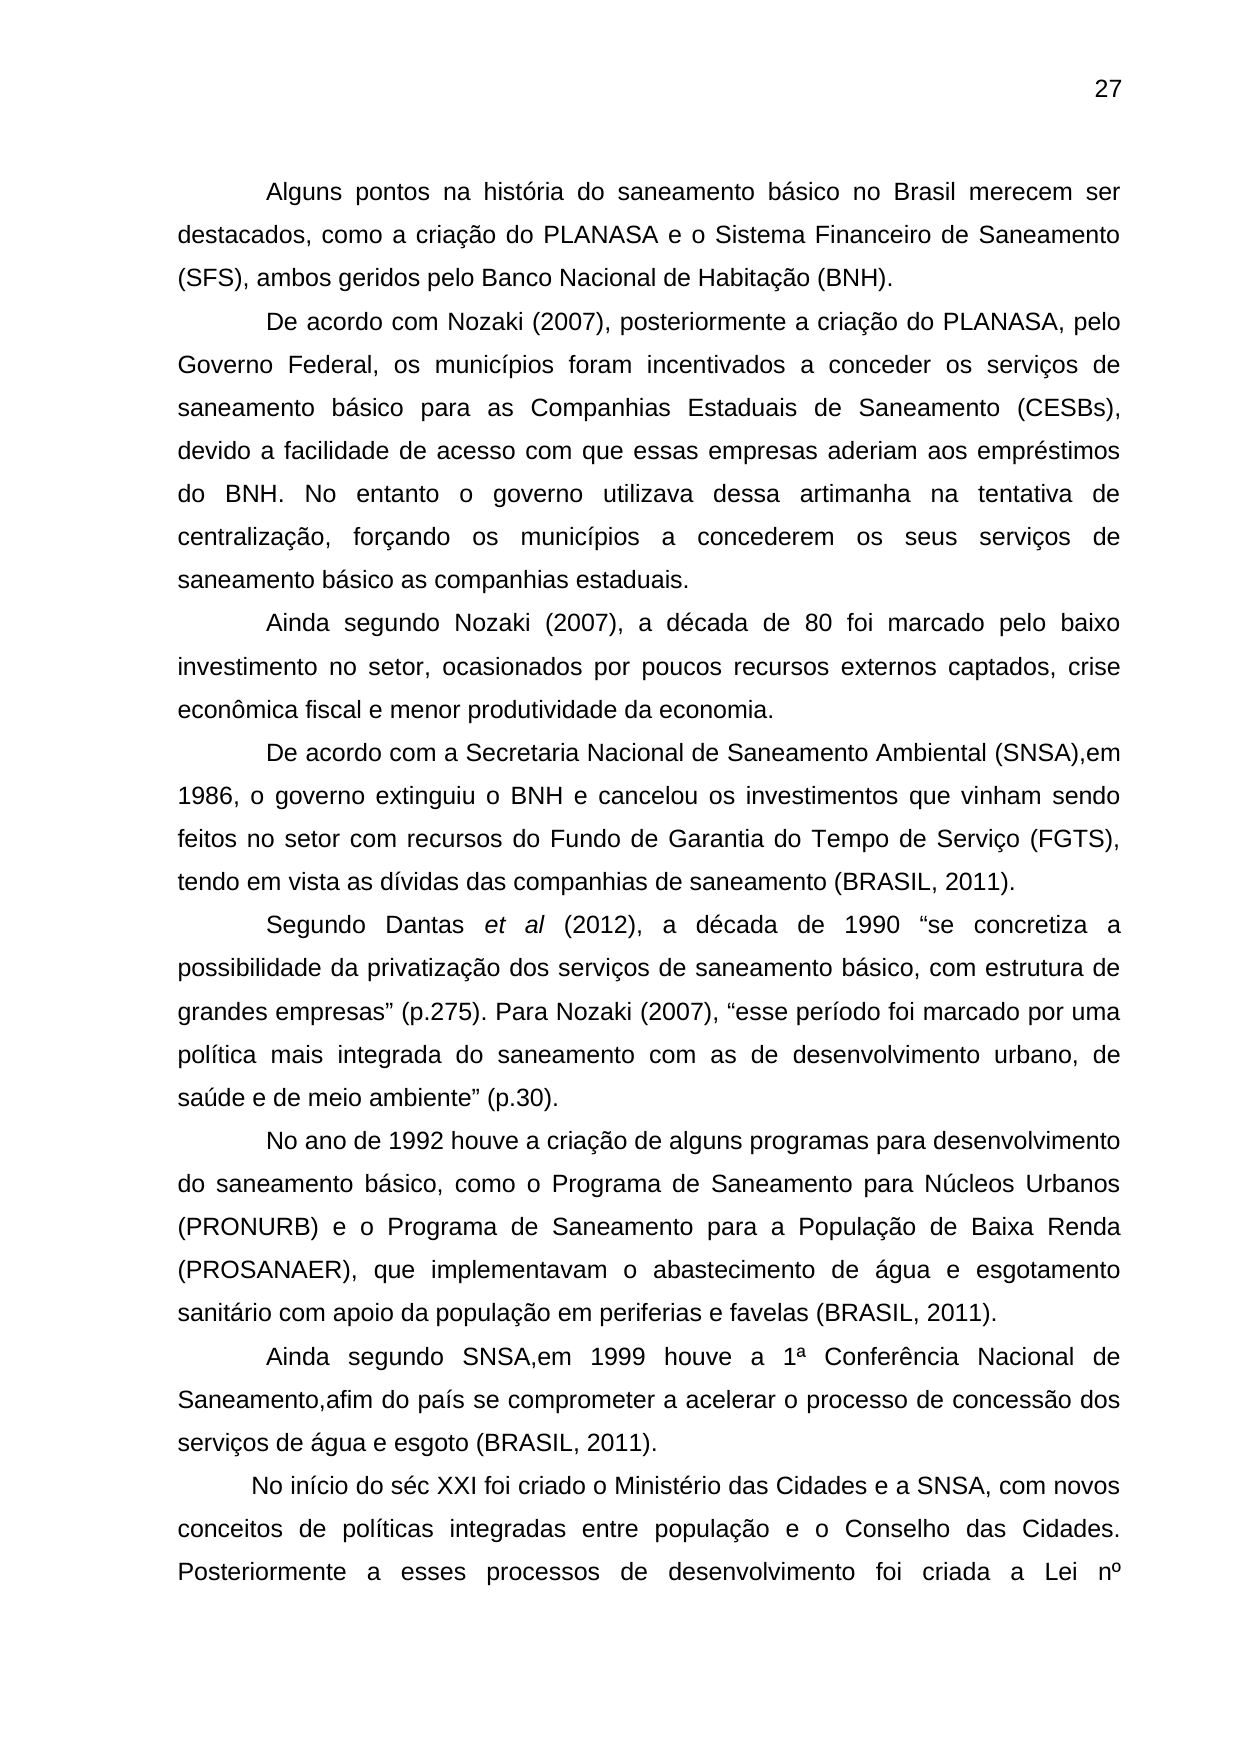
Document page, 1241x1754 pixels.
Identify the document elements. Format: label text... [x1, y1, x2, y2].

text De acordo com a Secretaria Nacional de Saneamento Ambiental (SNSA),em 1986, o governo extinguiu o BNH e cancelou os investimentos que vinham sendo feitos no setor com recursos do Fundo de Garantia do Tempo de Serviço (FGTS), tendo em vista as dívidas das companhias de saneamento (BRASIL, 2011). [177, 738, 1122, 896]
text Segundo Dantas et al (2012), a década de 1990 “se concretiza a possibilidade da privatização dos serviços de saneamento básico, com estrutura de grandes empresas” (p.275). Para Nozaki (2007), “esse período foi marcado por uma política mais integrada do saneamento com as de desenvolvimento urbano, de saúde e de meio ambiente” (p.30). [177, 910, 1122, 1112]
text No ano de 1992 houve a criação de alguns programas para desenvolvimento do saneamento básico, como o Programa de Saneamento para Núcleos Urbanos (PRONURB) e o Programa de Saneamento para a População de Baixa Renda (PROSANAER), que implementavam o abastecimento de água e esgotamento sanitário com apoio da população em periferias e favelas (BRASIL, 2011). [177, 1126, 1122, 1327]
text Alguns pontos na história do saneamento básico no Brasil merecem ser destacados, como a criação do PLANASA e o Sistema Financeiro de Saneamento (SFS), ambos geridos pelo Banco Nacional de Habitação (BNH). [177, 177, 1122, 292]
text Ainda segundo SNSA,em 1999 houve a 1ª Conferência Nacional de Saneamento,afim do país se comprometer a acelerar o processo de concessão dos serviços de água e esgoto (BRASIL, 2011). [177, 1342, 1122, 1457]
text De acordo com Nozaki (2007), posteriormente a criação do PLANASA, pelo Governo Federal, os municípios foram incentivados a conceder os serviços de saneamento básico para as Companhias Estaduais de Saneamento (CESBs), devido a facilidade de acesso com que essas empresas aderiam aos empréstimos do BNH. No entanto o governo utilizava dessa artimanha na tentativa de centralização, forçando os municípios a concederem os seus serviços de saneamento básico as companhias estaduais. [177, 307, 1122, 594]
text Ainda segundo Nozaki (2007), a década de 80 foi marcado pelo baixo investimento no setor, ocasionados por poucos recursos externos captados, crise econômica fiscal e menor produtividade da economia. [177, 608, 1122, 723]
